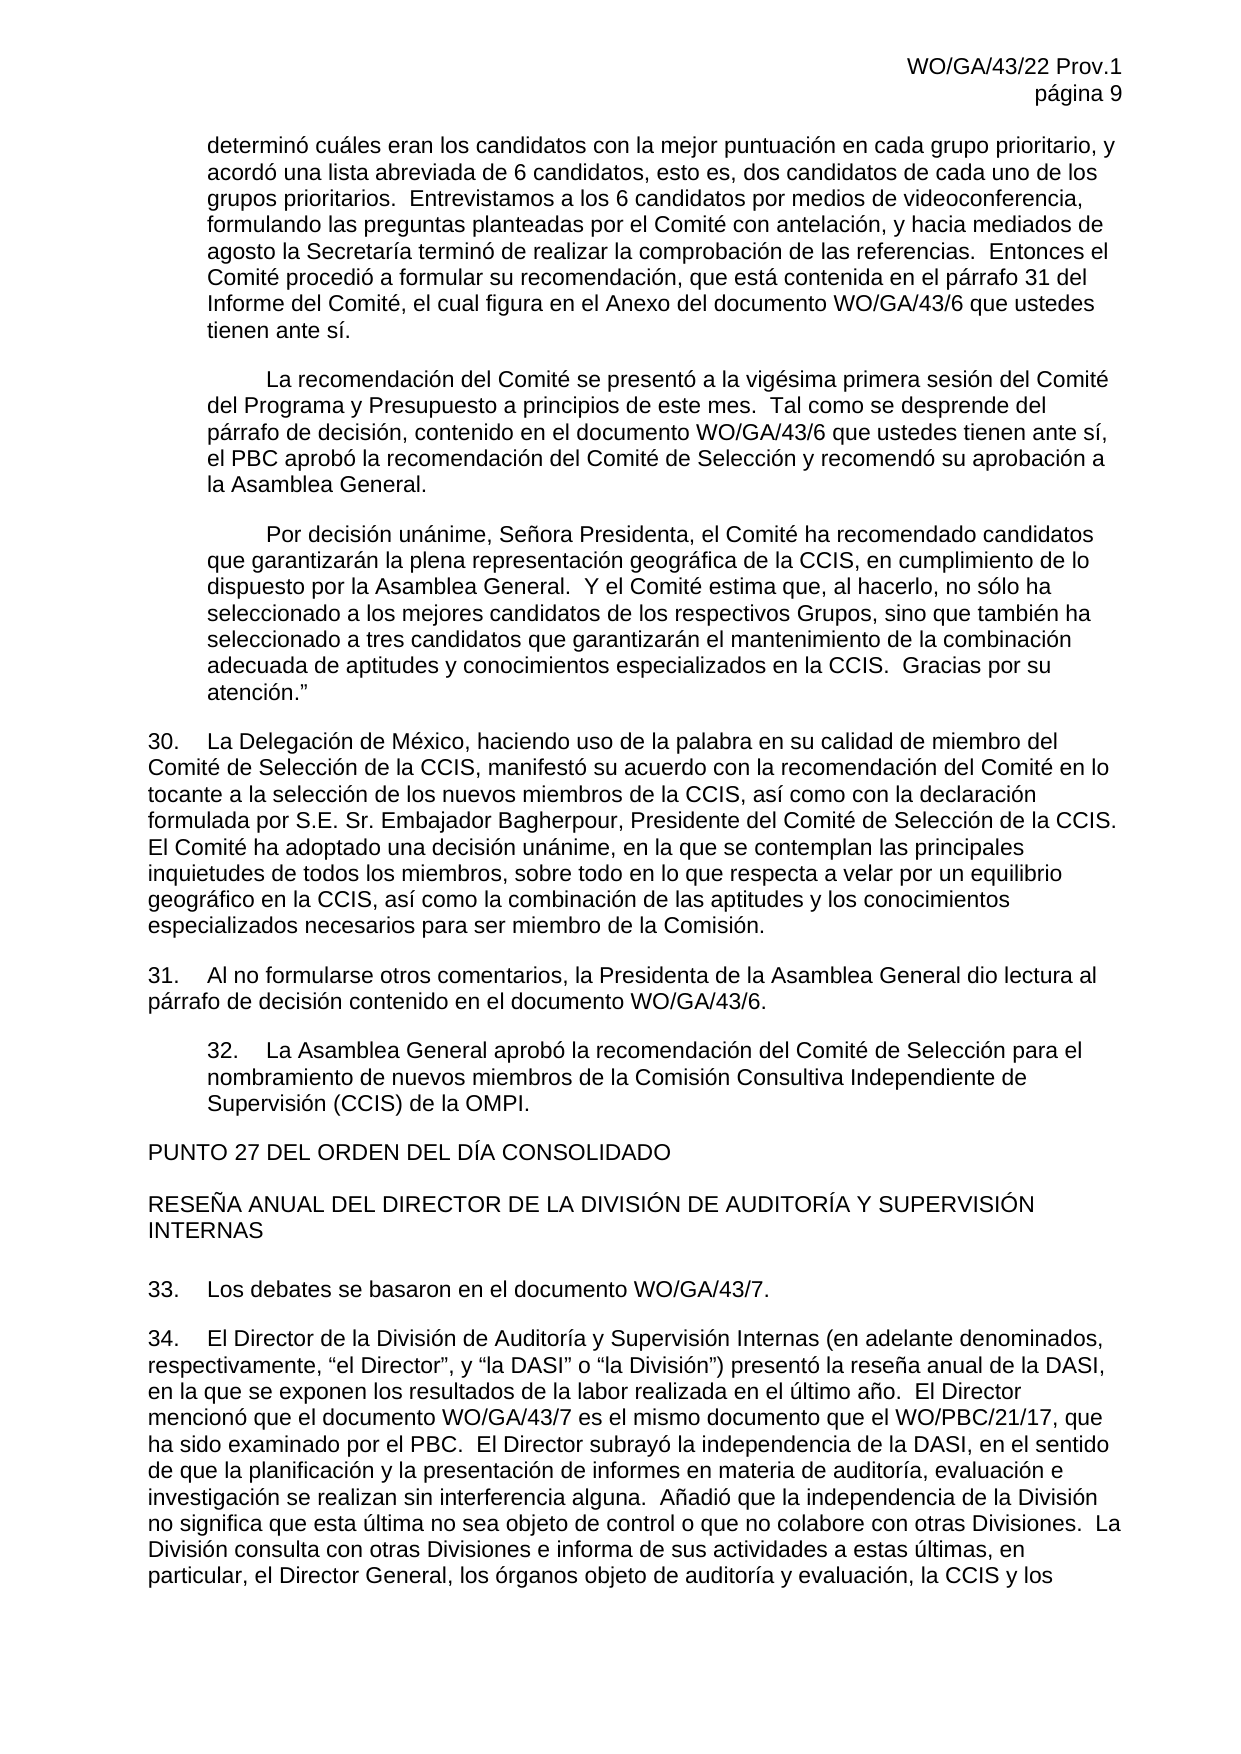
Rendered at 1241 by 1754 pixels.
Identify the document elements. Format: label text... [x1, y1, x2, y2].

text La Asamblea General aprobó la recomendación del Comité de Selección para el nombramiento de nuevos miembros de la Comisión Consultiva Independiente de Supervisión (CCIS) de la OMPI. [207, 1037, 1122, 1116]
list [207, 132, 1122, 343]
text La Delegación de México, haciendo uso de la palabra en su calidad de miembro del Comité de Selección de la CCIS, manifestó su acuerdo con la recomendación del Comité en lo tocante a la selección de los nuevos miembros de la CCIS, así como con la declaración formulada por S.E. Sr. Embajador Bagherpour, Presidente del Comité de Selección de la CCIS. El Comité ha adoptado una decisión unánime, en la que se contemplan las principales inquietudes de todos los miembros, sobre todo en lo que respecta a velar por un equilibrio geográfico en la CCIS, así como la combinación de las aptitudes y los conocimientos especializados necesarios para ser miembro de la Comisión. [148, 728, 1122, 939]
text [148, 1325, 1122, 1589]
subtitle RESEÑA ANUAL DEL DIRECTOR DE LA DIVISIÓN DE AUDITORÍA Y SUPERVISIÓN INTERNAS [148, 1191, 1122, 1243]
list La recomendación del Comité se presentó a la vigésima primera sesión del Comité del Programa y Presupuesto a principios de este mes. Tal como se desprende del párrafo de decisión, contenido en el documento WO/GA/43/6 que ustedes tienen ante sí, el PBC aprobó la recomendación del Comité de Selección y recomendó su aprobación a la Asamblea General. [207, 366, 1122, 498]
subtitle PUNTO 27 DEL ORDEN DEL DÍA CONSOLIDADO [148, 1139, 1122, 1166]
text Los debates se basaron en el documento WO/GA/43/7. [148, 1276, 1122, 1302]
text Al no formularse otros comentarios, la Presidenta de la Asamblea General dio lectura al párrafo de decisión contenido en el documento WO/GA/43/6. [148, 962, 1122, 1014]
list Por decisión unánime, Señora Presidenta, el Comité ha recomendado candidatos que garantizarán la plena representación geográfica de la CCIS, en cumplimiento de lo dispuesto por la Asamblea General. Y el Comité estima que, al hacerlo, no sólo ha seleccionado a los mejores candidatos de los respectivos Grupos, sino que también ha seleccionado a tres candidatos que garantizarán el mantenimiento de la combinación adecuada de aptitudes y conocimientos especializados en la CCIS. Gracias por su atención.” [207, 521, 1122, 705]
